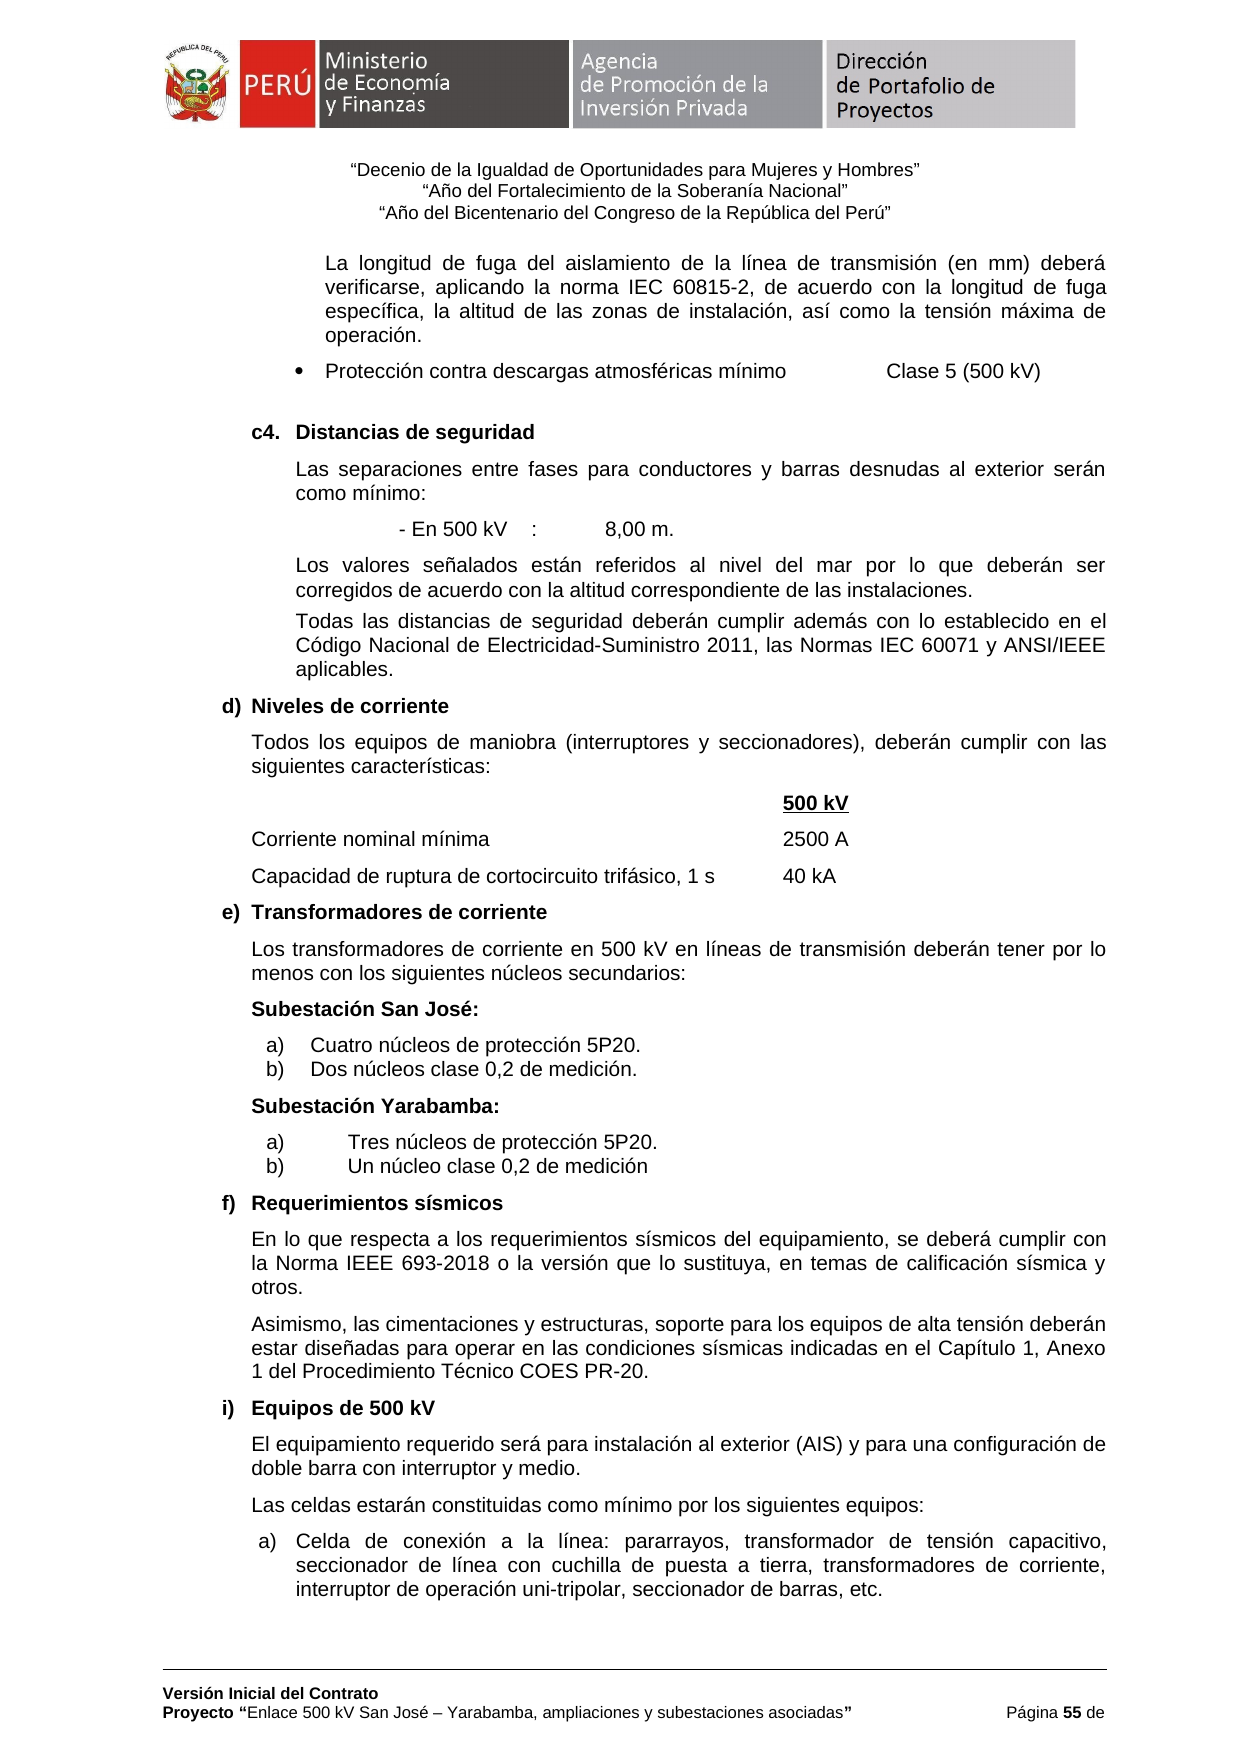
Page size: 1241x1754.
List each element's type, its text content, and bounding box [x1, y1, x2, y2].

text e) Transformadores de corriente [222, 900, 1107, 924]
text La longitud de fuga del aislamiento de la línea de transmisión (en mm) deberá verificarse, aplicando la norma IEC 60815-2, de acuerdo con la longitud de fuga específica, la altitud de las zonas de instalación, así como la tensión máxima de operación. [325, 251, 1107, 347]
text Todas las distancias de seguridad deberán cumplir además con lo establecido en el Código Nacional de Electricidad-Suministro 2011, las Normas IEC 60071 y ANSI/IEEE aplicables. [295, 609, 1107, 681]
text Todos los equipos de maniobra (interruptores y seccionadores), deberán cumplir con las siguientes características: [251, 730, 1107, 778]
list Un núcleo clase 0,2 de medición [266, 1154, 1107, 1178]
text Las separaciones entre fases para conductores y barras desnudas al exterior serán como mínimo: [295, 456, 1107, 504]
text c4. Distancias de seguridad [251, 420, 1113, 444]
list Tres núcleos de protección 5P20. [266, 1130, 1107, 1154]
text Los valores señalados están referidos al nivel del mar por lo que deberán ser corregidos de acuerdo con la altitud correspondiente de las instalaciones. [295, 553, 1107, 602]
text - En 500 kV : 8,00 m. [399, 517, 1107, 541]
text En lo que respecta a los requerimientos sísmicos del equipamiento, se deberá cumplir con la Norma IEEE 693-2018 o la versión que lo sustituya, en temas de calificación sísmica y otros. [251, 1227, 1107, 1299]
list Dos núcleos clase 0,2 de medición. [266, 1057, 1107, 1081]
text d) Niveles de corriente [222, 694, 1107, 718]
text 500 kV [251, 791, 1107, 814]
text f) Requerimientos sísmicos [222, 1191, 1107, 1214]
text Subestación San José: [251, 997, 1107, 1021]
text El equipamiento requerido será para instalación al exterior (AIS) y para una configuración de doble barra con interruptor y medio. [251, 1432, 1107, 1480]
text Las celdas estarán constituidas como mínimo por los siguientes equipos: [251, 1493, 1107, 1517]
text Los transformadores de corriente en 500 kV en líneas de transmisión deberán tener por lo menos con los siguientes núcleos secundarios: [251, 936, 1107, 984]
list Protección contra descargas atmosféricas mínimo Clase 5 (500 kV) [295, 359, 1107, 383]
text Subestación Yarabamba: [251, 1094, 1107, 1118]
list Celda de conexión a la línea: pararrayos, transformador de tensión capacitivo, seccionador de línea con cuchilla de puesta a tierra, transformadores de corriente, interruptor de operación uni-tripolar, seccionador de barras, etc. [258, 1529, 1107, 1601]
text i) Equipos de 500 kV [222, 1396, 1107, 1420]
text Asimismo, las cimentaciones y estructuras, soporte para los equipos de alta tensión deberán estar diseñadas para operar en las condiciones sísmicas indicadas en el Capítulo 1, Anexo 1 del Procedimiento Técnico COES PR-20. [251, 1311, 1107, 1383]
picture [164, 40, 1076, 129]
text Corriente nominal mínima 2500 A [251, 827, 1107, 851]
list Cuatro núcleos de protección 5P20. [266, 1033, 1107, 1057]
text Capacidad de ruptura de cortocircuito trifásico, 1 s 40 kA [251, 863, 1107, 887]
